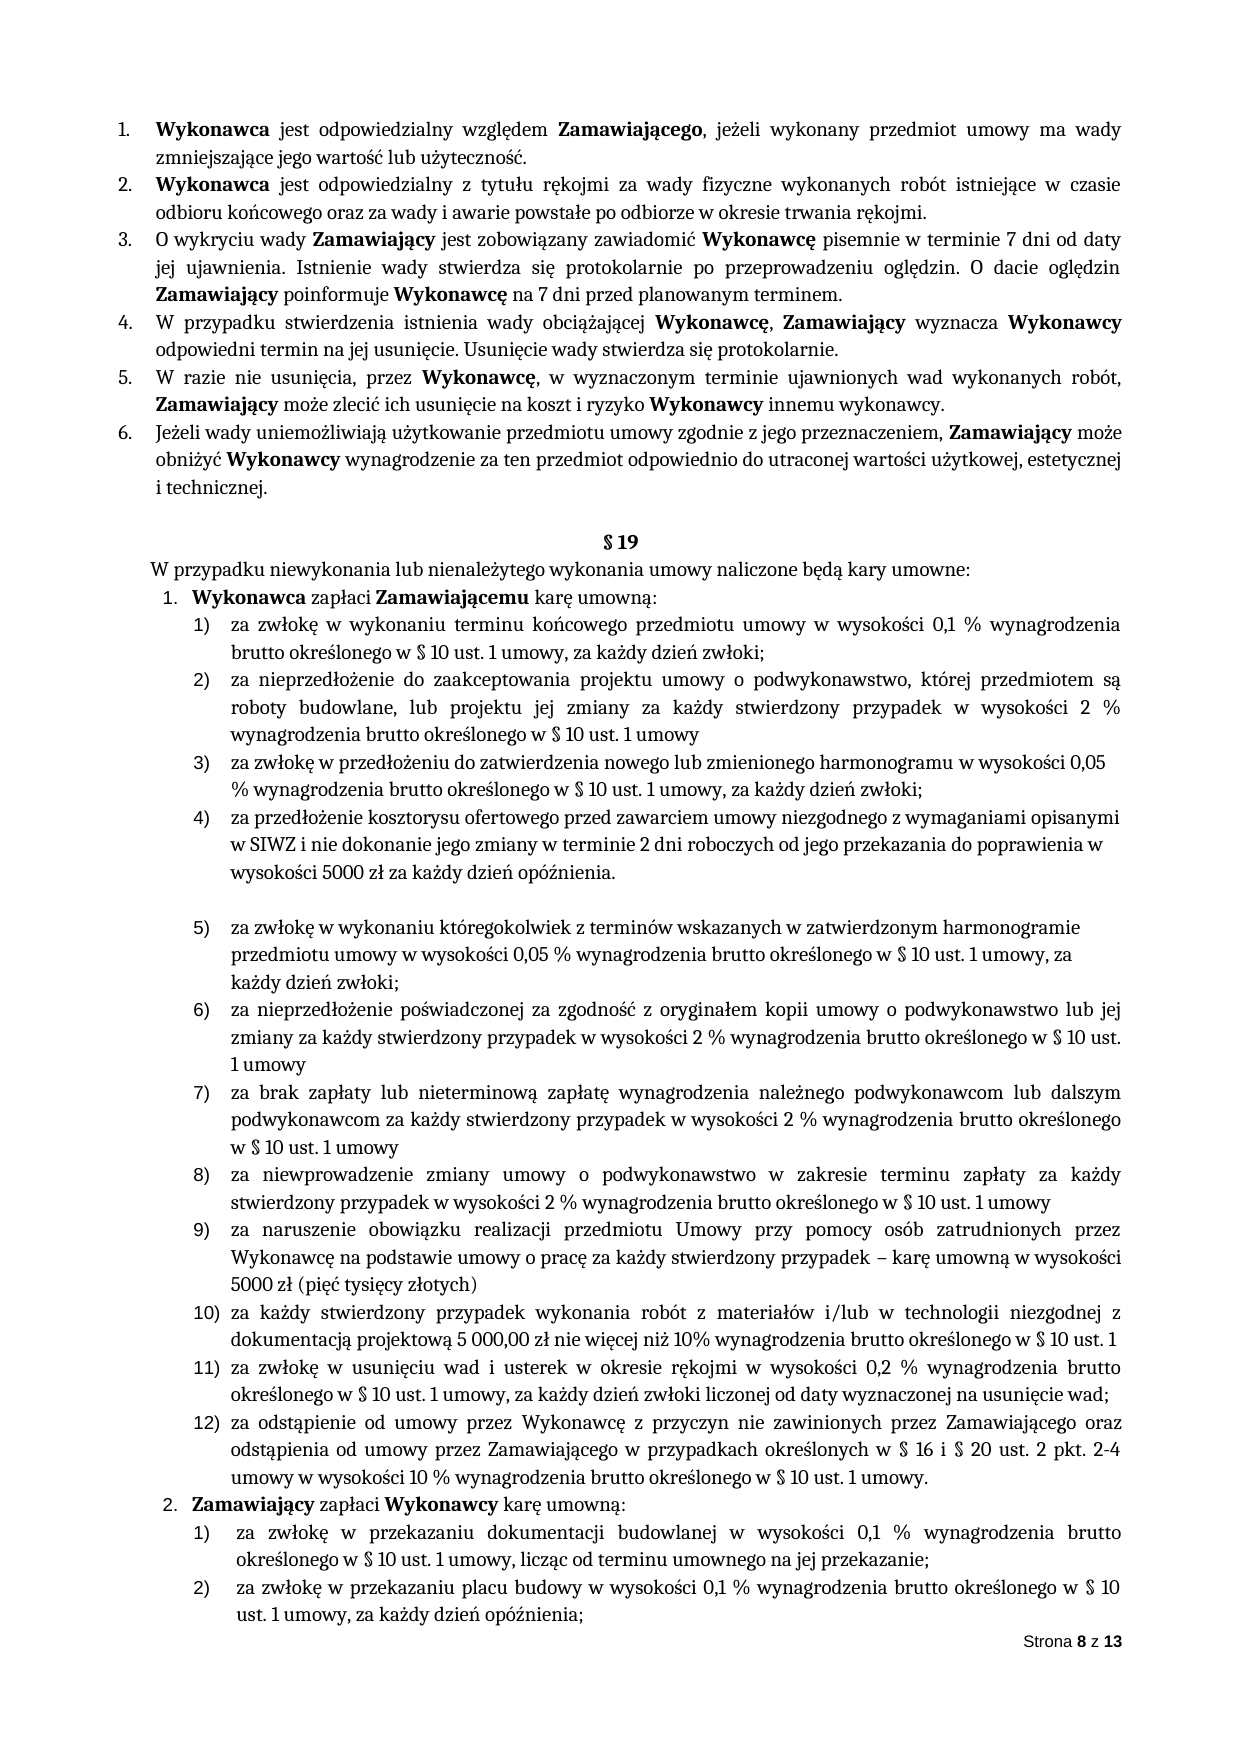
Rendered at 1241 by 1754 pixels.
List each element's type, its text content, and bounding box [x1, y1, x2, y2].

list za zwłokę w wykonaniu terminu końcowego przedmiotu umowy w wysokości 0,1 % wynagrodzenia brutto określonego w § 10 ust. 1 umowy, za każdy dzień zwłoki; [193, 613, 1122, 664]
list za zwłokę w wykonaniu któregokolwiek z terminów wskazanych w zatwierdzonym harmonogramie przedmiotu umowy w wysokości 0,05 % wynagrodzenia brutto określonego w § 10 ust. 1 umowy, za każdy dzień zwłoki; [193, 916, 1122, 994]
list Zamawiający zapłaci Wykonawcy karę umowną: [162, 1493, 1122, 1517]
list za każdy stwierdzony przypadek wykonania robót z materiałów i/lub w technologii niezgodnej z dokumentacją projektową 5 000,00 zł nie więcej niż 10% wynagrodzenia brutto określonego w § 10 ust. 1 [193, 1301, 1122, 1352]
list Jeżeli wady uniemożliwiają użytkowanie przedmiotu umowy zgodnie z jego przeznaczeniem, Zamawiający może obniżyć Wykonawcy wynagrodzenie za ten przedmiot odpowiednio do utraconej wartości użytkowej, estetycznej i technicznej. [118, 421, 1122, 499]
list W razie nie usunięcia, przez Wykonawcę, w wyznaczonym terminie ujawnionych wad wykonanych robót, Zamawiający może zlecić ich usunięcie na koszt i ryzyko Wykonawcy innemu wykonawcy. [118, 366, 1122, 417]
list Wykonawca jest odpowiedzialny z tytułu rękojmi za wady fizyczne wykonanych robót istniejące w czasie odbioru końcowego oraz za wady i awarie powstałe po odbiorze w okresie trwania rękojmi. [118, 173, 1122, 224]
list za zwłokę w przekazaniu placu budowy w wysokości 0,1 % wynagrodzenia brutto określonego w § 10 ust. 1 umowy, za każdy dzień opóźnienia; [193, 1576, 1122, 1627]
list za zwłokę w przekazaniu dokumentacji budowlanej w wysokości 0,1 % wynagrodzenia brutto określonego w § 10 ust. 1 umowy, licząc od terminu umownego na jej przekazanie; [193, 1521, 1122, 1572]
list za przedłożenie kosztorysu ofertowego przed zawarciem umowy niezgodnego z wymaganiami opisanymi w SIWZ i nie dokonanie jego zmiany w terminie 2 dni roboczych od jego przekazania do poprawienia w wysokości 5000 zł za każdy dzień opóźnienia. [193, 806, 1122, 884]
list O wykryciu wady Zamawiający jest zobowiązany zawiadomić Wykonawcę pisemnie w terminie 7 dni od daty jej ujawnienia. Istnienie wady stwierdza się protokolarnie po przeprowadzeniu oględzin. O dacie oględzin Zamawiający poinformuje Wykonawcę na 7 dni przed planowanym terminem. [118, 228, 1122, 307]
list za nieprzedłożenie poświadczonej za zgodność z oryginałem kopii umowy o podwykonawstwo lub jej zmiany za każdy stwierdzony przypadek w wysokości 2 % wynagrodzenia brutto określonego w § 10 ust. 1 umowy [193, 998, 1122, 1077]
list za naruszenie obowiązku realizacji przedmiotu Umowy przy pomocy osób zatrudnionych przez Wykonawcę na podstawie umowy o pracę za każdy stwierdzony przypadek – karę umowną w wysokości 5000 zł (pięć tysięcy złotych) [193, 1218, 1122, 1297]
text W przypadku niewykonania lub nienależytego wykonania umowy naliczone będą kary umowne: [118, 558, 1122, 582]
text § 19 [118, 531, 1122, 554]
list za nieprzedłożenie do zaakceptowania projektu umowy o podwykonawstwo, której przedmiotem są roboty budowlane, lub projektu jej zmiany za każdy stwierdzony przypadek w wysokości 2 % wynagrodzenia brutto określonego w § 10 ust. 1 umowy [193, 668, 1122, 747]
list za brak zapłaty lub nieterminową zapłatę wynagrodzenia należnego podwykonawcom lub dalszym podwykonawcom za każdy stwierdzony przypadek w wysokości 2 % wynagrodzenia brutto określonego w § 10 ust. 1 umowy [193, 1081, 1122, 1159]
list za zwłokę w usunięciu wad i usterek w okresie rękojmi w wysokości 0,2 % wynagrodzenia brutto określonego w § 10 ust. 1 umowy, za każdy dzień zwłoki liczonej od daty wyznaczonej na usunięcie wad; [193, 1356, 1122, 1407]
list za zwłokę w przedłożeniu do zatwierdzenia nowego lub zmienionego harmonogramu w wysokości 0,05 % wynagrodzenia brutto określonego w § 10 ust. 1 umowy, za każdy dzień zwłoki; [193, 751, 1122, 802]
list Wykonawca jest odpowiedzialny względem Zamawiającego, jeżeli wykonany przedmiot umowy ma wady zmniejszające jego wartość lub użyteczność. [118, 118, 1122, 169]
list Wykonawca zapłaci Zamawiającemu karę umowną: [162, 586, 1122, 609]
list W przypadku stwierdzenia istnienia wady obciążającej Wykonawcę, Zamawiający wyznacza Wykonawcy odpowiedni termin na jej usunięcie. Usunięcie wady stwierdza się protokolarnie. [118, 311, 1122, 362]
list za niewprowadzenie zmiany umowy o podwykonawstwo w zakresie terminu zapłaty za każdy stwierdzony przypadek w wysokości 2 % wynagrodzenia brutto określonego w § 10 ust. 1 umowy [193, 1163, 1122, 1214]
list za odstąpienie od umowy przez Wykonawcę z przyczyn nie zawinionych przez Zamawiającego oraz odstąpienia od umowy przez Zamawiającego w przypadkach określonych w § 16 i § 20 ust. 2 pkt. 2-4 umowy w wysokości 10 % wynagrodzenia brutto określonego w § 10 ust. 1 umowy. [193, 1411, 1122, 1489]
